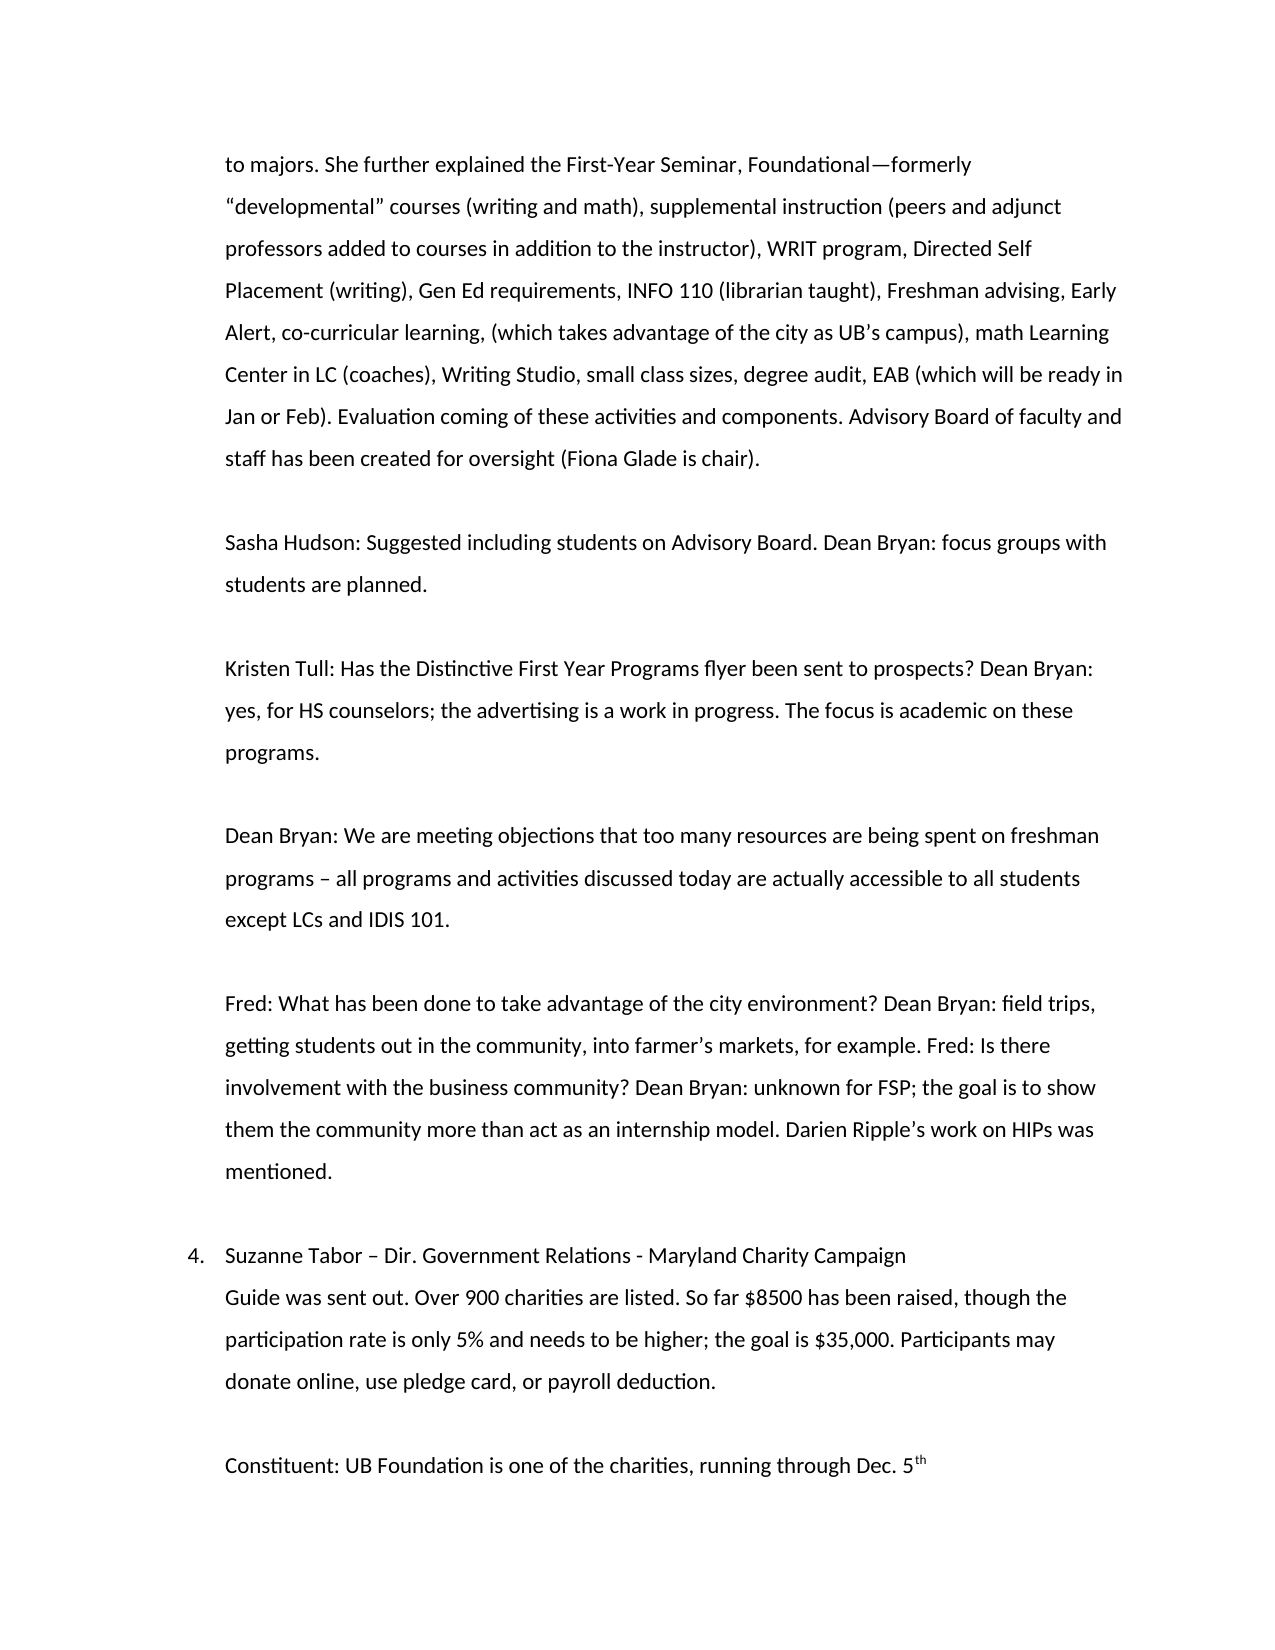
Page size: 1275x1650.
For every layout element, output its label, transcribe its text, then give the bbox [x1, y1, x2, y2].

list Guide was sent out. Over 900 charities are listed. So far $8500 has been raised, though the participation rate is only 5% and needs to be higher; the goal is $35,000. Participants may donate online, use pledge card, or payroll deduction. [225, 1283, 1125, 1395]
list Sasha Hudson: Suggested including students on Advisory Board. Dean Bryan: focus groups with students are planned. [225, 528, 1125, 598]
list Constituent: UB Foundation is one of the charities, running through Dec. 5th [225, 1451, 1125, 1479]
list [225, 150, 1125, 472]
list Dean Bryan: We are meeting objections that too many resources are being spent on freshman programs – all programs and activities discussed today are actually accessible to all students except LCs and IDIS 101. [225, 822, 1125, 934]
list Fred: What has been done to take advantage of the city environment? Dean Bryan: field trips, getting students out in the community, into farmer’s markets, for example. Fred: Is there involvement with the business community? Dean Bryan: unknown for FSP; the goal is to show them the community more than act as an internship model. Darien Ripple’s work on HIPs was mentioned. [225, 989, 1125, 1186]
list Kristen Tull: Has the Distinctive First Year Programs flyer been sent to prospects? Dean Bryan: yes, for HS counselors; the advertising is a work in progress. The focus is academic on these programs. [225, 654, 1125, 766]
list Suzanne Tabor – Dir. Government Relations - Maryland Charity Campaign [187, 1241, 1125, 1269]
